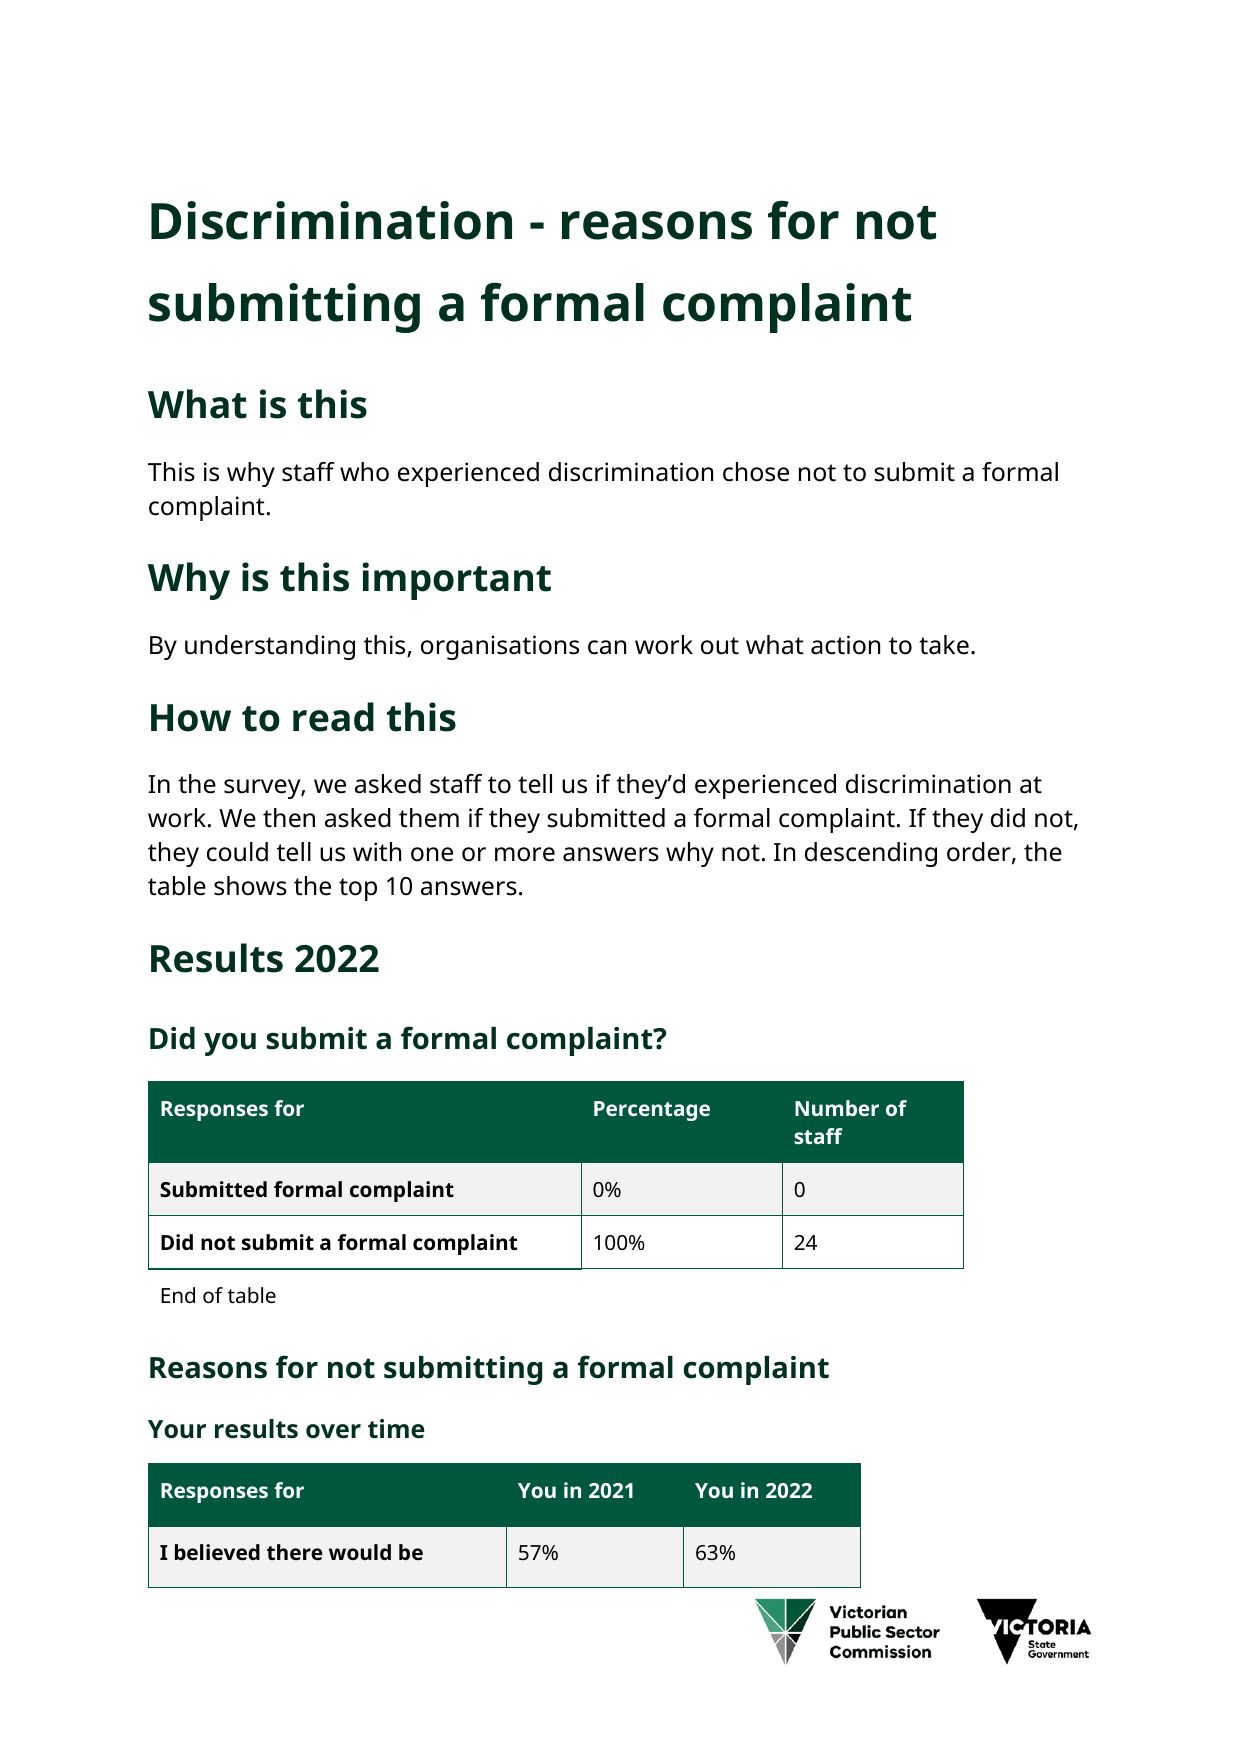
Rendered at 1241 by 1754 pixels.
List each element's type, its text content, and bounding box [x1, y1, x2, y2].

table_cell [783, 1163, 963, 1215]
subtitle How to read this [148, 691, 1092, 742]
text In the survey, we asked staff to tell us if they’d experienced discrimination at work. We then asked them if they submitted a formal complaint. If they did not, they could tell us with one or more answers why not. In descending order, the table shows the top 10 answers. [148, 767, 1092, 903]
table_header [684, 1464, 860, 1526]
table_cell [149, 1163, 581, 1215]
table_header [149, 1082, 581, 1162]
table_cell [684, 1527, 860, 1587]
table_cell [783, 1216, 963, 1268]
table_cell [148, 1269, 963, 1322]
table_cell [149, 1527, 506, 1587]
subtitle What is this [148, 379, 1092, 430]
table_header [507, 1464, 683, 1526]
text By understanding this, organisations can work out what action to take. [148, 628, 1092, 662]
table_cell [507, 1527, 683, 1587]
subtitle Why is this important [148, 552, 1092, 603]
text This is why staff who experienced discrimination chose not to submit a formal complaint. [148, 454, 1092, 523]
subtitle Reasons for not submitting a formal complaint [148, 1347, 1092, 1387]
picture [754, 1598, 1093, 1666]
subtitle Results 2022 [148, 932, 1092, 983]
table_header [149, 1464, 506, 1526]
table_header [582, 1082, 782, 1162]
subtitle Discrimination - reasons for not submitting a formal complaint [148, 186, 1092, 336]
subtitle Did you submit a formal complaint? [148, 1018, 1092, 1058]
subtitle Your results over time [148, 1411, 1092, 1446]
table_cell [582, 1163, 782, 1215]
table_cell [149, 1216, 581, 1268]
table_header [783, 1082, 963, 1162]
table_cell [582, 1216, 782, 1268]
